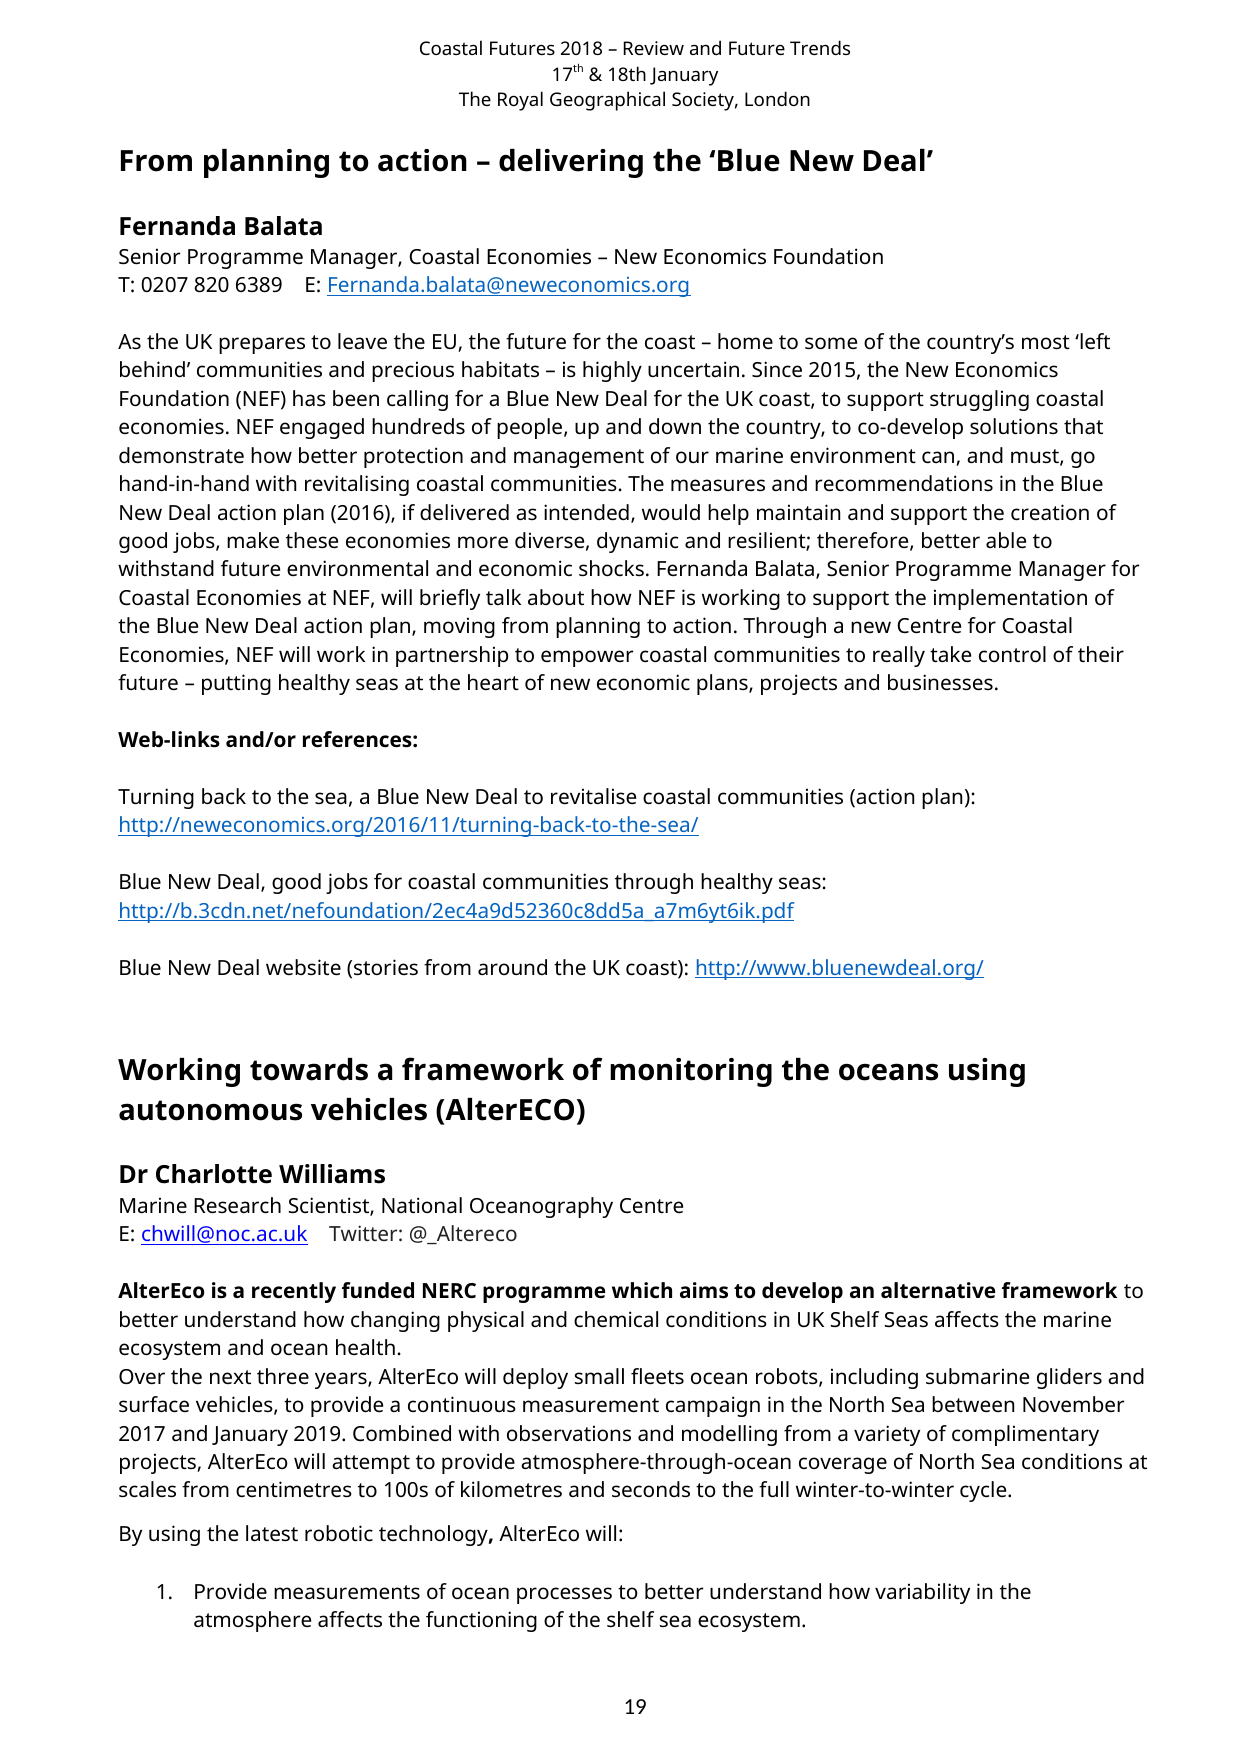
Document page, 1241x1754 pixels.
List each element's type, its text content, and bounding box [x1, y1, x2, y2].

text AlterEco is a recently funded NERC programme which aims to develop an alternative framework to better understand how changing physical and chemical conditions in UK Shelf Seas affects the marine ecosystem and ocean health. [118, 1276, 1152, 1362]
text T: 0207 820 6389 E: Fernanda.balata@neweconomics.org [118, 271, 1152, 299]
text Fernanda Balata [118, 208, 1152, 242]
text Senior Programme Manager, Coastal Economies – New Economics Foundation [118, 242, 1152, 271]
text As the UK prepares to leave the EU, the future for the coast – home to some of the country’s most ‘left behind’ communities and precious habitats – is highly uncertain. Since 2015, the New Economics Foundation (NEF) has been calling for a Blue New Deal for the UK coast, to support struggling coastal economies. NEF engaged hundreds of people, up and down the country, to co-develop solutions that demonstrate how better protection and management of our marine environment can, and must, go hand-in-hand with revitalising coastal communities. The measures and recommendations in the Blue New Deal action plan (2016), if delivered as intended, would help maintain and support the creation of good jobs, make these economies more diverse, dynamic and resilient; therefore, better able to withstand future environmental and economic shocks. Fernanda Balata, Senior Programme Manager for Coastal Economies at NEF, will briefly talk about how NEF is working to support the implementation of the Blue New Deal action plan, moving from planning to action. Through a new Centre for Coastal Economies, NEF will work in partnership to empower coastal communities to really take control of their future – putting healthy seas at the heart of new economic plans, projects and businesses. [118, 327, 1152, 697]
text Dr Charlotte Williams [118, 1157, 1152, 1191]
text E: chwill@noc.ac.uk Twitter: @_Altereco [118, 1219, 1152, 1248]
text Marine Research Scientist, National Oceanography Centre [118, 1191, 1152, 1219]
text Blue New Deal, good jobs for coastal communities through healthy seas: http://b.3cdn.net/nefoundation/2ec4a9d52360c8dd5a_a7m6yt6ik.pdf [118, 867, 1152, 924]
text Blue New Deal website (stories from around the UK coast): http://www.bluenewdeal.org/ [118, 953, 1152, 981]
text Turning back to the sea, a Blue New Deal to revitalise coastal communities (action plan): http://neweconomics.org/2016/11/turning-back-to-the-sea/ [118, 782, 1152, 839]
text From planning to action – delivering the ‘Blue New Deal’ [118, 140, 1152, 180]
text By using the latest robotic technology, AlterEco will: [118, 1519, 1152, 1548]
text Web-links and/or references: [118, 725, 1152, 754]
text Over the next three years, AlterEco will deploy small fleets ocean robots, including submarine gliders and surface vehicles, to provide a continuous measurement campaign in the North Sea between November 2017 and January 2019. Combined with observations and modelling from a variety of complimentary projects, AlterEco will attempt to provide atmosphere-through-ocean coverage of North Sea conditions at scales from centimetres to 100s of kilometres and seconds to the full winter-to-winter cycle. [118, 1362, 1152, 1504]
list Provide measurements of ocean processes to better understand how variability in the atmosphere affects the functioning of the shelf sea ecosystem. [156, 1577, 1152, 1634]
text Working towards a framework of monitoring the oceans using autonomous vehicles (AlterECO) [118, 1049, 1152, 1129]
